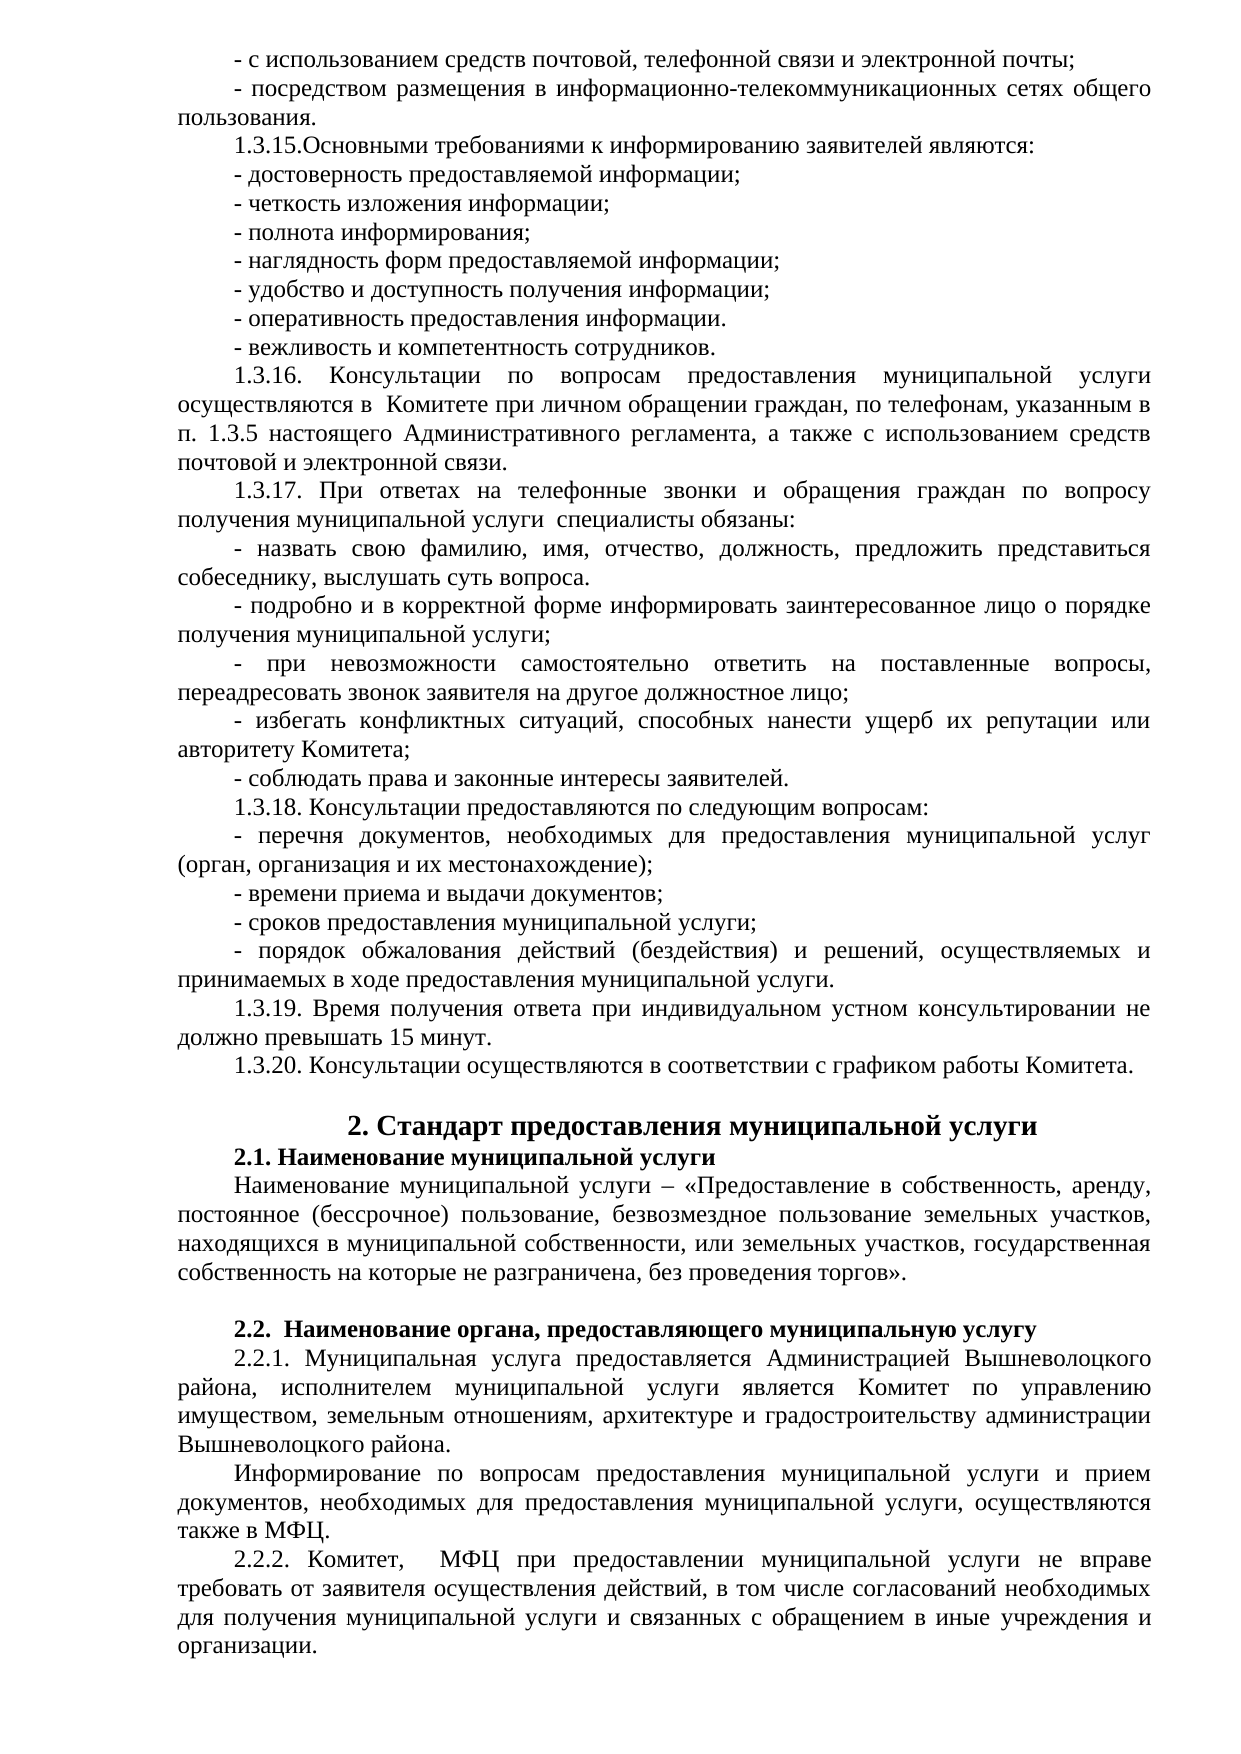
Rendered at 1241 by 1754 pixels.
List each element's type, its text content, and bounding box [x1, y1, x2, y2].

text Наименование муниципальной услуги – «Предоставление в собственность, аренду, постоянное (бессрочное) пользование, безвозмездное пользование земельных участков, находящихся в муниципальной собственности, или земельных участков, государственная собственность на которые не разграничена, без проведения торгов». [177, 1170, 1152, 1285]
text 1.3.19. Время получения ответа при индивидуальном устном консультировании не должно превышать 15 минут. [177, 993, 1152, 1051]
text 2.2.1. Муниципальная услуга предоставляется Администрацией Вышневолоцкого района, исполнителем муниципальной услуги является Комитет по управлению имуществом, земельным отношениям, архитектуре и градостроительству администрации Вышневолоцкого района. [177, 1343, 1152, 1458]
text 1.3.16. Консультации по вопросам предоставления муниципальной услуги осуществляются в Комитете при личном обращении граждан, по телефонам, указанным в п. 1.3.5 настоящего Административного регламента, а также с использованием средств почтовой и электронной связи. [177, 361, 1152, 476]
text 1.3.15.Основными требованиями к информированию заявителей являются: [177, 131, 1152, 159]
text - оперативность предоставления информации. [177, 303, 1152, 332]
text - достоверность предоставляемой информации; [177, 159, 1152, 188]
text - сроков предоставления муниципальной услуги; [177, 907, 1152, 936]
text 1.3.20. Консультации осуществляются в соответствии с графиком работы Комитета. [177, 1051, 1152, 1079]
text Информирование по вопросам предоставления муниципальной услуги и прием документов, необходимых для предоставления муниципальной услуги, осуществляются также в МФЦ. [177, 1458, 1152, 1544]
text - порядок обжалования действий (бездействия) и решений, осуществляемых и принимаемых в ходе предоставления муниципальной услуги. [177, 936, 1152, 993]
text - при невозможности самостоятельно ответить на поставленные вопросы, переадресовать звонок заявителя на другое должностное лицо; [177, 648, 1152, 706]
text - назвать свою фамилию, имя, отчество, должность, предложить представиться собеседнику, выслушать суть вопроса. [177, 533, 1152, 591]
text - четкость изложения информации; [177, 188, 1152, 217]
text - посредством размещения в информационно-телекоммуникационных сетях общего пользования. [177, 73, 1152, 131]
text - с использованием средств почтовой, телефонной связи и электронной почты; [177, 44, 1152, 73]
text 1.3.17. При ответах на телефонные звонки и обращения граждан по вопросу получения муниципальной услуги специалисты обязаны: [177, 476, 1152, 533]
text 2.1. Наименование муниципальной услуги [177, 1142, 1152, 1170]
text - наглядность форм предоставляемой информации; [177, 246, 1152, 274]
text - времени приема и выдачи документов; [177, 878, 1152, 907]
text - перечня документов, необходимых для предоставления муниципальной услуг (орган, организация и их местонахождение); [177, 821, 1152, 878]
text 2.2.2. Комитет, МФЦ при предоставлении муниципальной услуги не вправе требовать от заявителя осуществления действий, в том числе согласований необходимых для получения муниципальной услуги и связанных с обращением в иные учреждения и организации. [177, 1544, 1152, 1659]
text 2.2. Наименование органа, предоставляющего муниципальную услугу [177, 1314, 1152, 1343]
text - соблюдать права и законные интересы заявителей. [177, 763, 1152, 792]
text 1.3.18. Консультации предоставляются по следующим вопросам: [177, 792, 1152, 821]
text - вежливость и компетентность сотрудников. [177, 332, 1152, 361]
text - избегать конфликтных ситуаций, способных нанести ущерб их репутации или авторитету Комитета; [177, 706, 1152, 763]
text - удобство и доступность получения информации; [177, 274, 1152, 303]
text - подробно и в корректной форме информировать заинтересованное лицо о порядке получения муниципальной услуги; [177, 591, 1152, 648]
text - полнота информирования; [177, 217, 1152, 246]
text 2. Стандарт предоставления муниципальной услуги [177, 1108, 1152, 1142]
